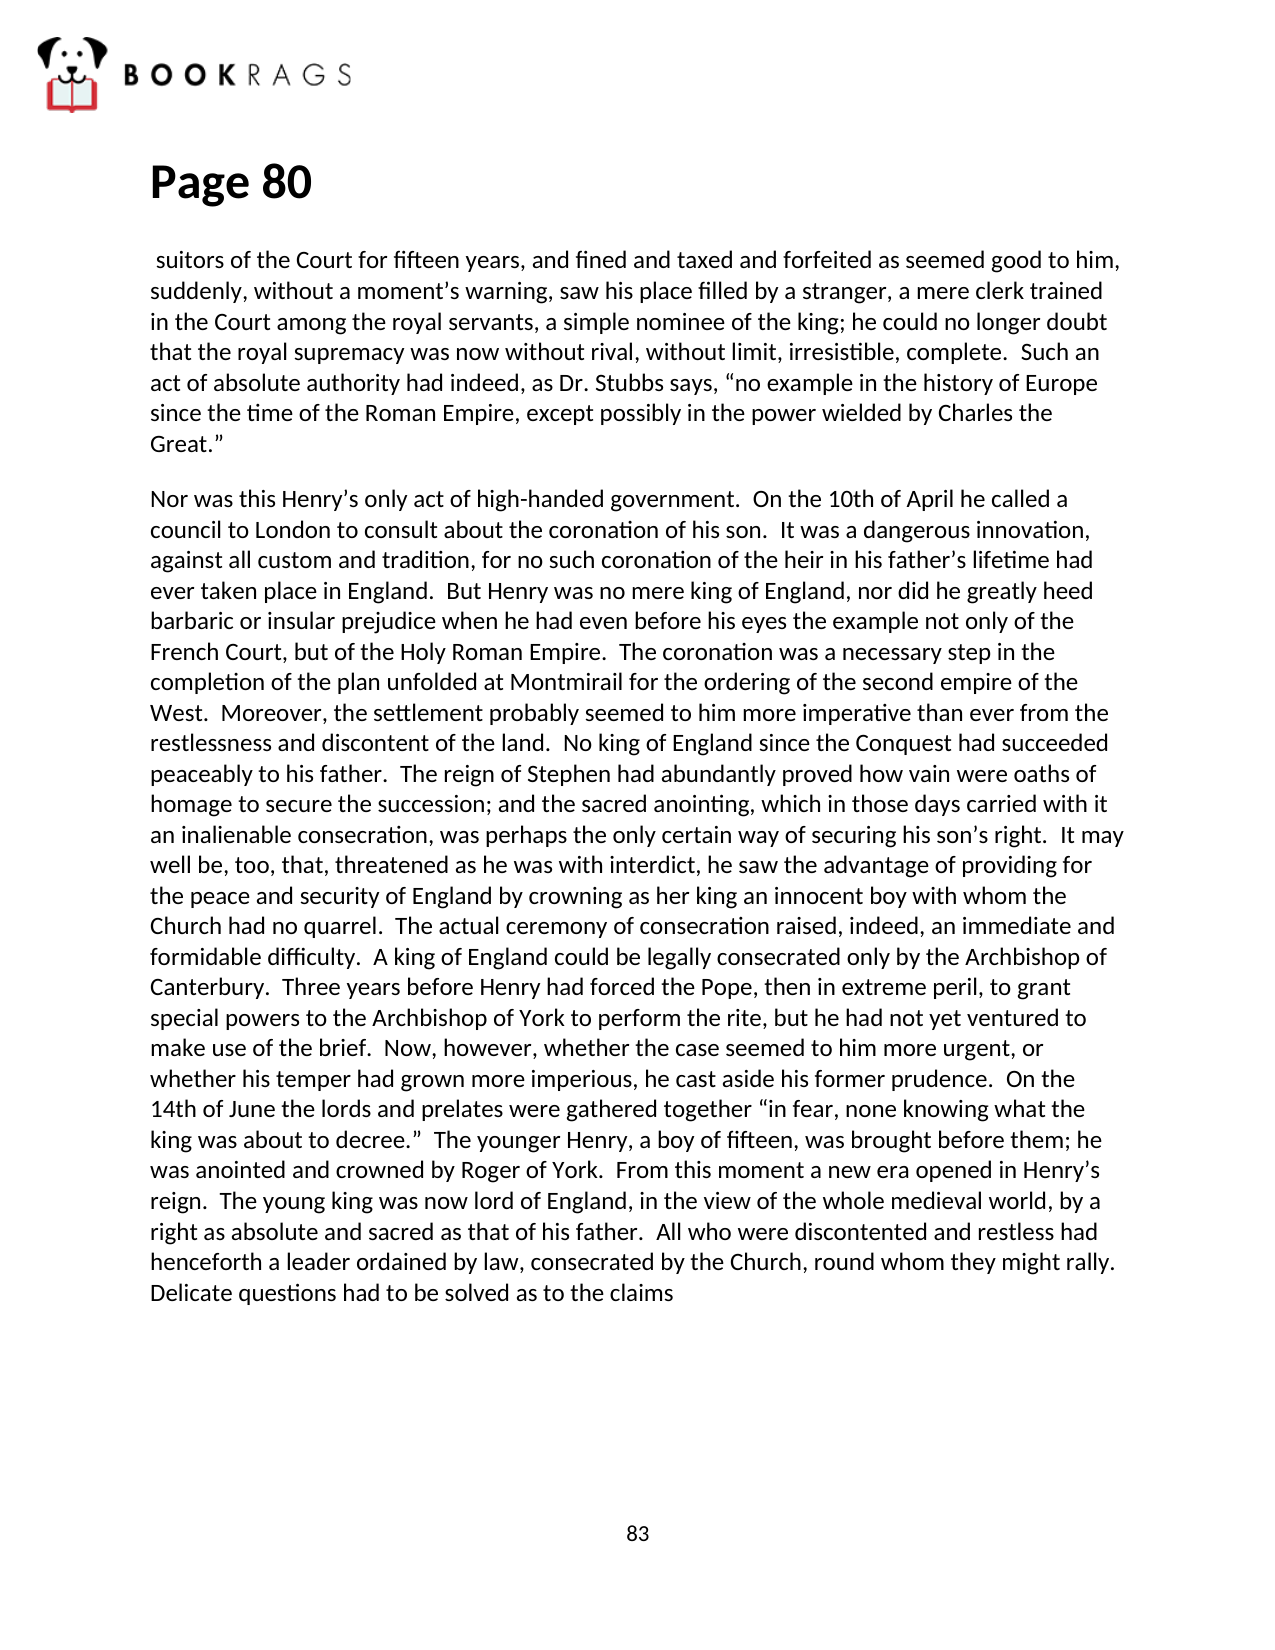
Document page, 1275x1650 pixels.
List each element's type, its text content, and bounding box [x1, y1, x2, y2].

picture [37, 37, 351, 113]
text Nor was this Henry’s only act of high-handed government. On the 10th of April he called a council to London to consult about the coronation of his son. It was a dangerous innovation, against all custom and tradition, for no such coronation of the heir in his father’s lifetime had ever taken place in England. But Henry was no mere king of England, nor did he greatly heed barbaric or insular prejudice when he had even before his eyes the example not only of the French Court, but of the Holy Roman Empire. The coronation was a necessary step in the completion of the plan unfolded at Montmirail for the ordering of the second empire of the West. Moreover, the settlement probably seemed to him more imperative than ever from the restlessness and discontent of the land. No king of England since the Conquest had succeeded peaceably to his father. The reign of Stephen had abundantly proved how vain were oaths of homage to secure the succession; and the sacred anointing, which in those days carried with it an inalienable consecration, was perhaps the only certain way of securing his son’s right. It may well be, too, that, threatened as he was with interdict, he saw the advantage of providing for the peace and security of England by crowning as her king an innocent boy with whom the Church had no quarrel. The actual ceremony of consecration raised, indeed, an immediate and formidable difficulty. A king of England could be legally consecrated only by the Archbishop of Canterbury. Three years before Henry had forced the Pope, then in extreme peril, to grant special powers to the Archbishop of York to perform the rite, but he had not yet ventured to make use of the brief. Now, however, whether the case seemed to him more urgent, or whether his temper had grown more imperious, he cast aside his former prudence. On the 14th of June the lords and prelates were gathered together “in fear, none knowing what the king was about to decree.” The younger Henry, a boy of fifteen, was brought before them; he was anointed and crowned by Roger of York. From this moment a new era opened in Henry’s reign. The young king was now lord of England, in the view of the whole medieval world, by a right as absolute and sacred as that of his father. All who were discontented and restless had henceforth a leader ordained by law, consecrated by the Church, round whom they might rally. Delicate questions had to be solved as to the claims [150, 483, 1125, 1307]
text Page 80 [150, 150, 1125, 211]
text suitors of the Court for fifteen years, and fined and taxed and forfeited as seemed good to him, suddenly, without a moment’s warning, saw his place filled by a stranger, a mere clerk trained in the Court among the royal servants, a simple nominee of the king; he could no longer doubt that the royal supremacy was now without rival, without limit, irresistible, complete. Such an act of absolute authority had indeed, as Dr. Stubbs says, “no example in the history of Europe since the time of the Roman Empire, except possibly in the power wielded by Charles the Great.” [150, 244, 1125, 458]
